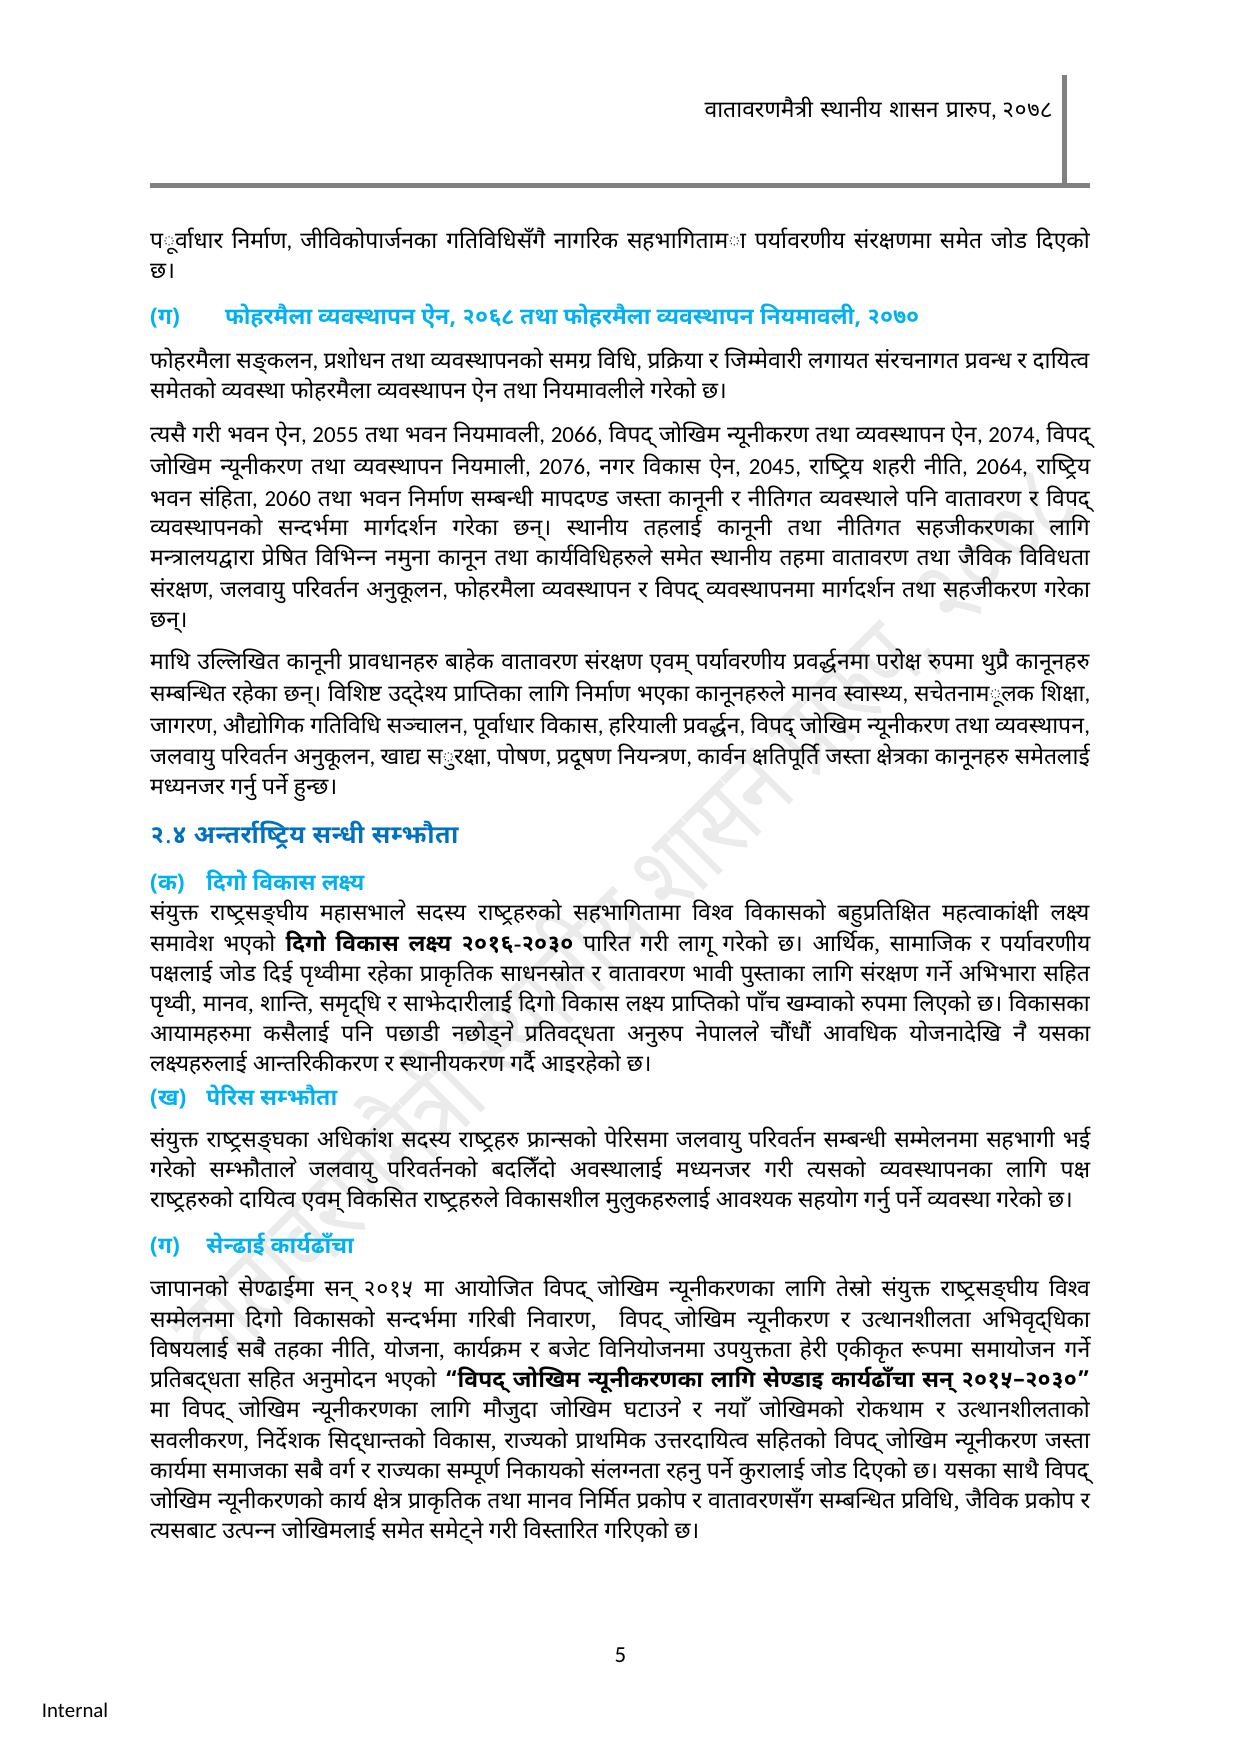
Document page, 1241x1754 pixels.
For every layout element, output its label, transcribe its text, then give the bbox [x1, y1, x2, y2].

list पेरिस सम्झौता [150, 1081, 1090, 1115]
text त्यसै गरी भवन ऐन, 2055 तथा भवन नियमावली, 2066, विपद् जोखिम न्यूनीकरण तथा व्यवस्थापन ऐन, 2074, विपद् जोखिम न्यूनीकरण तथा व्यवस्थापन नियमाली, 2076, नगर विकास ऐन, 2045, राष्ट्रिय शहरी नीति, 2064, राष्ट्रिय भवन संहिता, 2060 तथा भवन निर्माण सम्बन्धी मापदण्ड जस्ता कानूनी र नीतिगत व्यवस्थाले पनि वातावरण र विपद् व्यवस्थापनको सन्दर्भमा मार्गदर्शन गरेका छन्। स्थानीय तहलाई कानूनी तथा नीतिगत सहजीकरणका लागि मन्त्रालयद्वारा प्रेषित विभिन्न नमुना कानून तथा कार्यविधिहरुले समेत स्थानीय तहमा वातावरण तथा जैविक विविधता संरक्षण, जलवायु परिवर्तन अनुकूलन, फोहरमैला व्यवस्थापन र विपद् व्यवस्थापनमा मार्गदर्शन तथा सहजीकरण गरेका छन्। [150, 420, 1090, 637]
text संयुक्त राष्ट्रसङ्‍घका अधिकांश सदस्य राष्ट्रहरु फ्रान्सको पेरिसमा जलवायु परिवर्तन सम्बन्धी सम्मेलनमा सहभागी भई गरेको सम्झौताले जलवायु परिवर्तनको बदलिँदो अवस्थालाई मध्यनजर गरी त्यसको व्यवस्थापनका लागि पक्ष राष्ट्रहरुको दायित्व एवम् विकसित राष्ट्रहरुले विकासशील मुलुकहरुलाई आवश्यक सहयोग गर्नु पर्ने व्यवस्था गरेको छ। [150, 1127, 1090, 1217]
text माथि उल्लिखित कानूनी प्रावधानहरु बाहेक वातावरण संरक्षण एवम् पर्यावरणीय प्रवर्द्धनमा परोक्ष रुपमा थुप्रै कानूनहरु सम्बन्धित रहेका छन्। विशिष्ट उद्देश्य प्राप्तिका लागि निर्माण भएका कानूनहरुले मानव स्वास्थ्य, सचेतनामूलक शिक्षा, जागरण, औद्योगिक गतिविधि सञ्‍चालन, पूर्वाधार विकास, हरियाली प्रवर्द्धन, विपद्‍ जोखिम न्यूनीकरण तथा व्यवस्थापन, जलवायु परिवर्तन अनुकूलन, खाद्य सुरक्षा, पोषण, प्रदूषण नियन्त्रण, कार्वन क्षतिपूर्ति जस्ता क्षेत्रका कानूनहरु समेतलाई मध्यनजर गर्नु पर्ने हुन्छ। [150, 649, 1090, 804]
text फोहरमैला सङ्कलन, प्रशोधन तथा व्यवस्थापनको समग्र विधि, प्रक्रिया र जिम्मेवारी लगायत संरचनागत प्रवन्ध र दायित्व समेतको व्यवस्था फोहरमैला व्यवस्थापन ऐन तथा नियमावलीले गरेको छ। [150, 346, 1090, 408]
list संयुक्त राष्ट्रसङ्‍घीय महासभाले सदस्य राष्ट्रहरुको सहभागितामा विश्‍व विकासको बहुप्रतिक्षित महत्वाकांक्षी लक्ष्य समावेश भएको दिगो विकास लक्ष्य २०१६-२०३० पारित गरी लागू गरेको छ। आर्थिक, सामाजिक र पर्यावरणीय पक्षलाई जोड दिई पृथ्वीमा रहेका प्राकृतिक साधनस्रोत र वातावरण भावी पुस्ताका लागि संरक्षण गर्ने अभिभारा सहित पृथ्वी, मानव, शान्ति, समृद्धि र साझेदारीलाई दिगो विकास लक्ष्य प्राप्तिको पाँच खम्वाको रुपमा लिएको छ। विकासका आयामहरुमा कसैलाई पनि पछाडी नछोड्ने प्रतिवद्धता अनुरुप नेपालले चौंधौं आवधिक योजनादेखि नै यसका लक्ष्यहरुलाई आन्तरिकीकरण र स्थानीयकरण गर्दै आइरहेको छ। [150, 900, 1090, 1081]
subtitle २.४ अन्तर्राष्ट्रिय सन्धी सम्झौता [150, 816, 1090, 853]
list फोहरमैला व्यवस्थापन ऐन, २०६८ तथा फोहरमैला व्यवस्थापन नियमावली, २०७० [150, 300, 1090, 334]
text जापानको सेण्ढाईमा सन् २०१५ मा आयोजित विपद् जोखिम न्यूनीकरणका लागि तेस्रो संयुक्त राष्ट्रसङ्घीय विश्व सम्मेलनमा दिगो विकासको सन्दर्भमा गरिबी निवारण, विपद् जोखिम न्यूनीकरण र उत्थानशीलता अभिवृद्धिका विषयलाई सबै तहका नीति, योजना, कार्यक्रम र बजेट विनियोजनमा उपयुक्तता हेरी एकीकृत रूपमा समायोजन गर्ने प्रतिबद्धता सहित अनुमोदन भएको “विपद् जोखिम न्यूनीकरणका लागि सेण्डाइ कार्यढाँचा सन् २०१५–२०३०” मा विपद् जोखिम न्यूनीकरणका लागि मौजुदा जोखिम घटाउने र नयाँ जोखिमको रोकथाम र उत्थानशीलताको सवलीकरण, निर्देशक सिद्धान्तको विकास, राज्यको प्राथमिक उत्तरदायित्व सहितको विपद् जोखिम न्यूनीकरण जस्ता कार्यमा समाजका सबै वर्ग र राज्यका सम्पूर्ण निकायको संलग्नता रहनु पर्ने कुरालाई जोड दिएको छ। यसका साथै विपद् जोखिम न्यूनीकरणको कार्य क्षेत्र प्राकृतिक तथा मानव निर्मित प्रकोप र वातावरणसँग सम्बन्धित प्रविधि, जैविक प्रकोप र त्यसबाट उत्पन्न जोखिमलाई समेत समेट्ने गरी विस्तारित गरिएको छ। [150, 1276, 1090, 1548]
list दिगो विकास लक्ष्य [150, 866, 1090, 900]
list सेन्ढाई कार्यढाँचा [150, 1229, 1090, 1263]
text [150, 226, 1090, 287]
